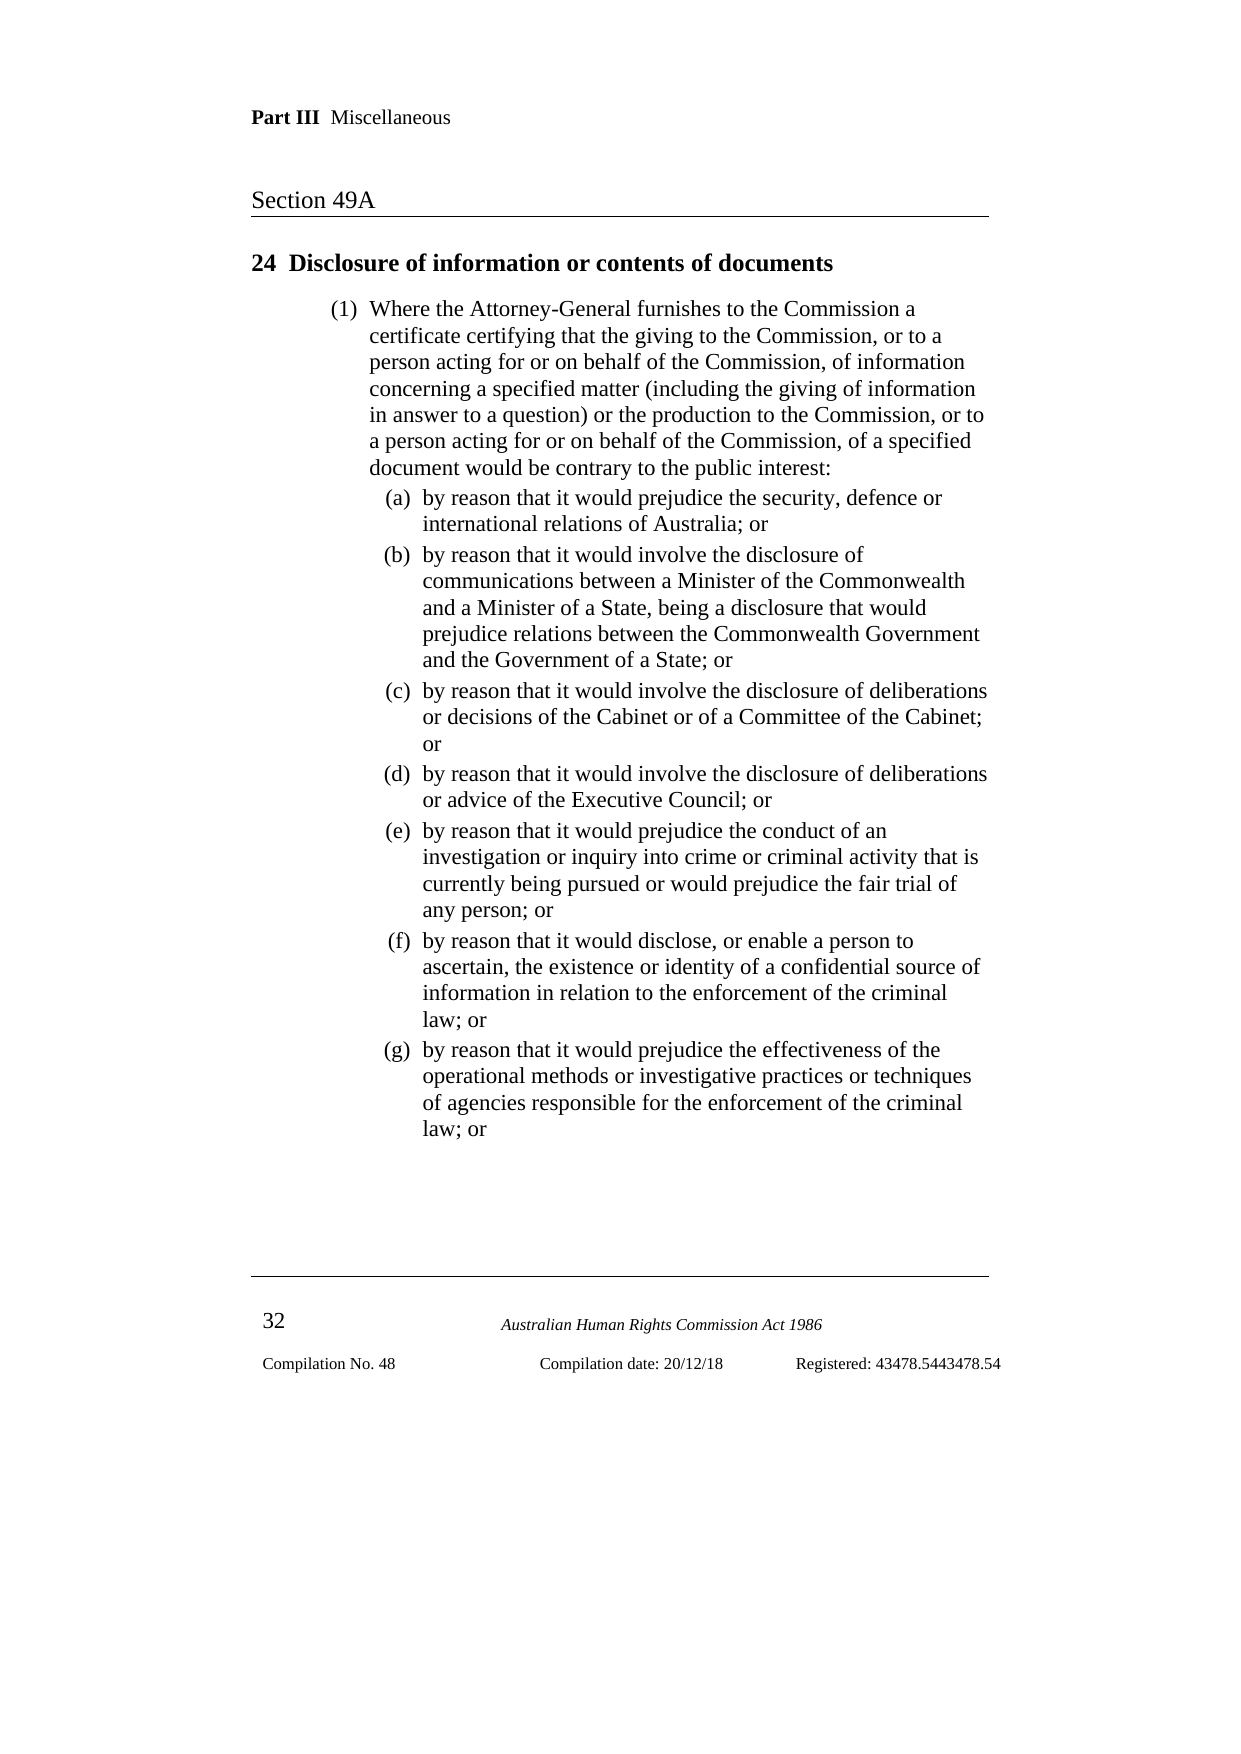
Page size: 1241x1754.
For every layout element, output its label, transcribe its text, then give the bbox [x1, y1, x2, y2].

text (a) by reason that it would prejudice the security, defence or international relations of ; or [251, 484, 989, 537]
text 24 Disclosure of information or contents of documents [251, 248, 989, 277]
text (e) by reason that it would prejudice the conduct of an investigation or inquiry into crime or criminal activity that is currently being pursued or would prejudice the fair trial of any person; or [251, 817, 989, 922]
text (1) Where the Attorney-General furnishes to the Commission a certificate certifying that the giving to the Commission, or to a person acting for or on behalf of the Commission, of information concerning a specified matter (including the giving of information in answer to a question) or the production to the Commission, or to a person acting for or on behalf of the Commission, of a specified document would be contrary to the public interest: [251, 296, 989, 480]
text (c) by reason that it would involve the disclosure of deliberations or decisions of the Cabinet or of a Committee of the Cabinet; or [251, 677, 989, 756]
text (f) by reason that it would disclose, or enable a person to ascertain, the existence or identity of a confidential source of information in relation to the enforcement of the criminal law; or [251, 927, 989, 1032]
text (b) by reason that it would involve the disclosure of communications between a Minister of the Commonwealth and a Minister of a State, being a disclosure that would prejudice relations between the Commonwealth Government and the Government of a State; or [251, 541, 989, 673]
text (g) by reason that it would prejudice the effectiveness of the operational methods or investigative practices or techniques of agencies responsible for the enforcement of the criminal law; or [251, 1036, 989, 1142]
text (d) by reason that it would involve the disclosure of deliberations or advice of the Executive Council; or [251, 760, 989, 813]
